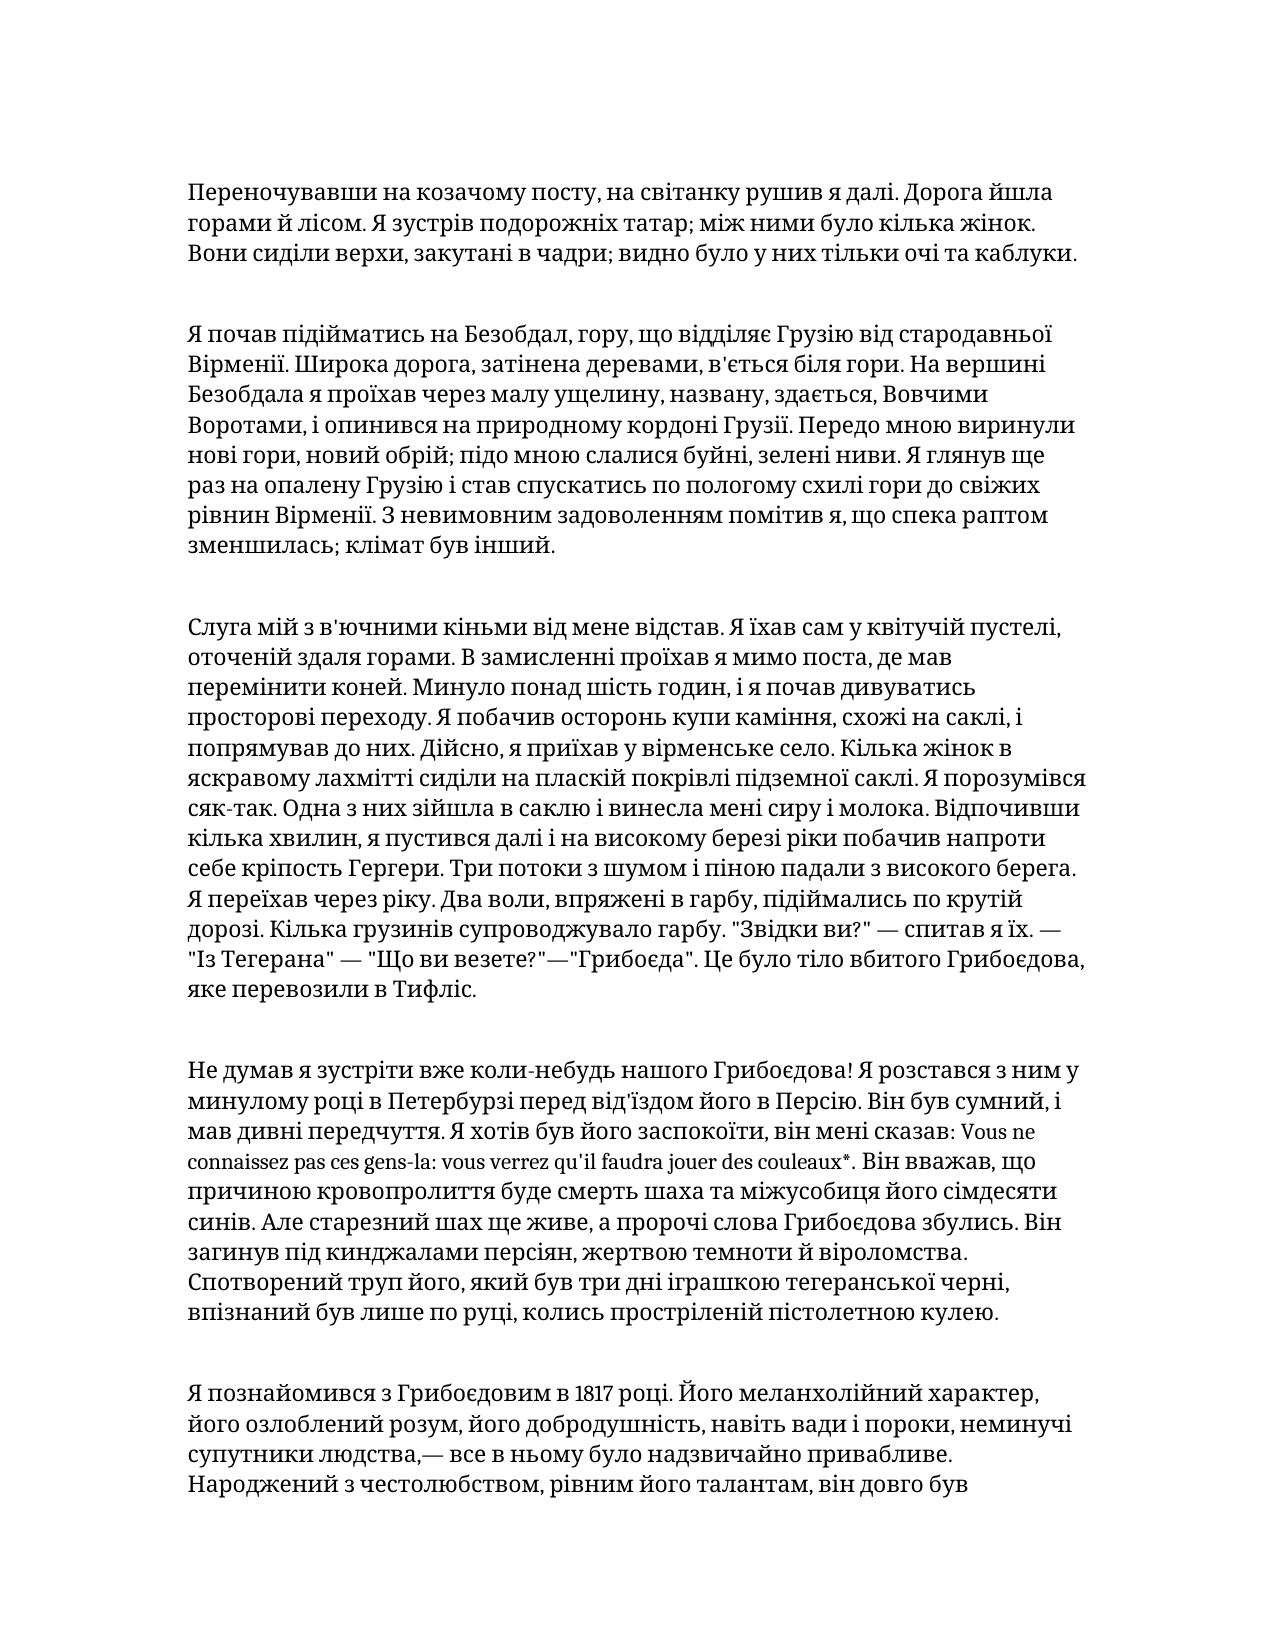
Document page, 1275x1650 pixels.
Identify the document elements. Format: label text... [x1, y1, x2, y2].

text Слуга мій з в'ючними кіньми від мене відстав. Я їхав сам у квітучій пустелі, оточеній здаля горами. В замисленні проїхав я мимо поста, де мав перемінити коней. Минуло понад шість годин, і я почав дивуватись просторові переходу. Я побачив осторонь купи каміння, схожі на саклі, і попрямував до них. Дійсно, я приїхав у вірменське село. Кілька жінок в яскравому лахмітті сиділи на пласкій покрівлі підземної саклі. Я порозумівся сяк-так. Одна з них зійшла в саклю і винесла мені сиру і молока. Відпочивши кілька хвилин, я пустився далі і на високому березі ріки побачив напроти себе кріпость Гергери. Три потоки з шумом і піною падали з високого берега. Я переїхав через ріку. Два воли, впряжені в гарбу, підіймались по крутій дорозі. Кілька грузинів супроводжувало гарбу. "Звідки ви?" — спитав я їх. — "Із Тегерана" — "Що ви везете?"—"Грибоєда". Це було тіло вбитого Грибоєдова, яке перевозили в Тифліс. [187, 584, 1087, 1003]
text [187, 1351, 1087, 1498]
text Я почав підійматись на Безобдал, гору, що відділяє Грузію від стародавньої Вірменії. Широка дорога, затінена деревами, в'ється біля гори. На вершині Безобдала я проїхав через малу ущелину, названу, здається, Вовчими Воротами, і опинився на природному кордоні Грузії. Передо мною виринули нові гори, новий обрій; підо мною слалися буйні, зелені ниви. Я глянув ще раз на опалену Грузію і став спускатись по пологому схилі гори до свіжих рівнин Вірменії. З невимовним задоволенням помітив я, що спека раптом зменшилась; клімат був інший. [187, 292, 1087, 560]
text Не думав я зустріти вже коли-небудь нашого Грибоєдова! Я розстався з ним у минулому році в Петербурзі перед від'їздом його в Персію. Він був сумний, і мав дивні передчуття. Я хотів був його заспокоїти, він мені сказав: Vous ne connaissez pas ces gens-la: vous verrez qu'il faudra jouer des couleaux*. Він вважав, що причиною кровопролиття буде смерть шаха та міжусобиця його сімдесяти синів. Але старезний шах ще живе, а пророчі слова Грибоєдова збулись. Він загинув під кинджалами персіян, жертвою темноти й віроломства. Спотворений труп його, який був три дні іграшкою тегеранської черні, впізнаний був лише по руці, колись простріленій пістолетною кулею. [187, 1028, 1087, 1326]
text Переночувавши на козачому посту, на світанку рушив я далі. Дорога йшла горами й лісом. Я зустрів подорожніх татар; між ними було кілька жінок. Вони сиділи верхи, закутані в чадри; видно було у них тільки очі та каблуки. [187, 150, 1087, 267]
